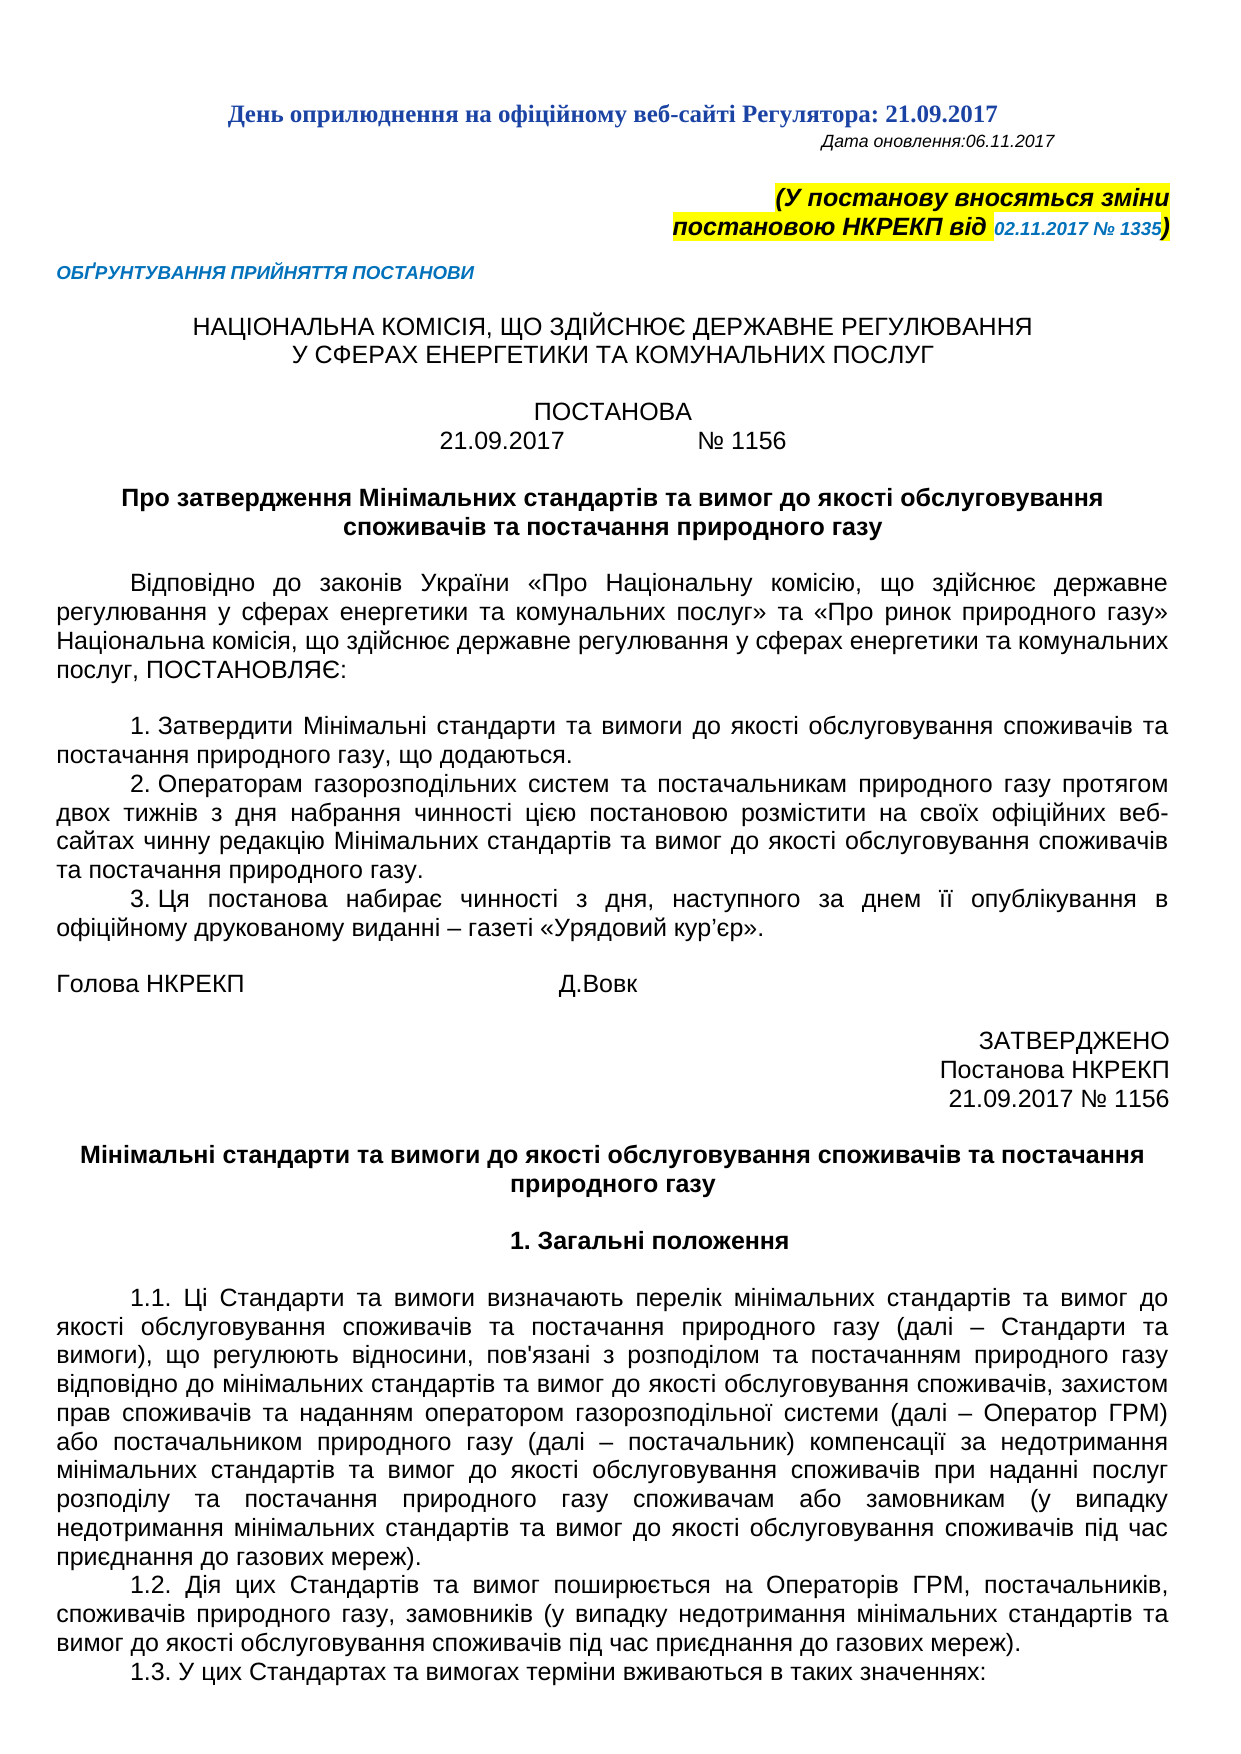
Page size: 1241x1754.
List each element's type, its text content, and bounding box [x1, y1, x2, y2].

table_cell Дата оновлення:06.11.2017 [170, 129, 1056, 153]
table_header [54, 182, 1171, 1687]
table_header День оприлюднення на офіційному веб-сайті Регулятора: 21.09.2017 [170, 98, 1056, 129]
